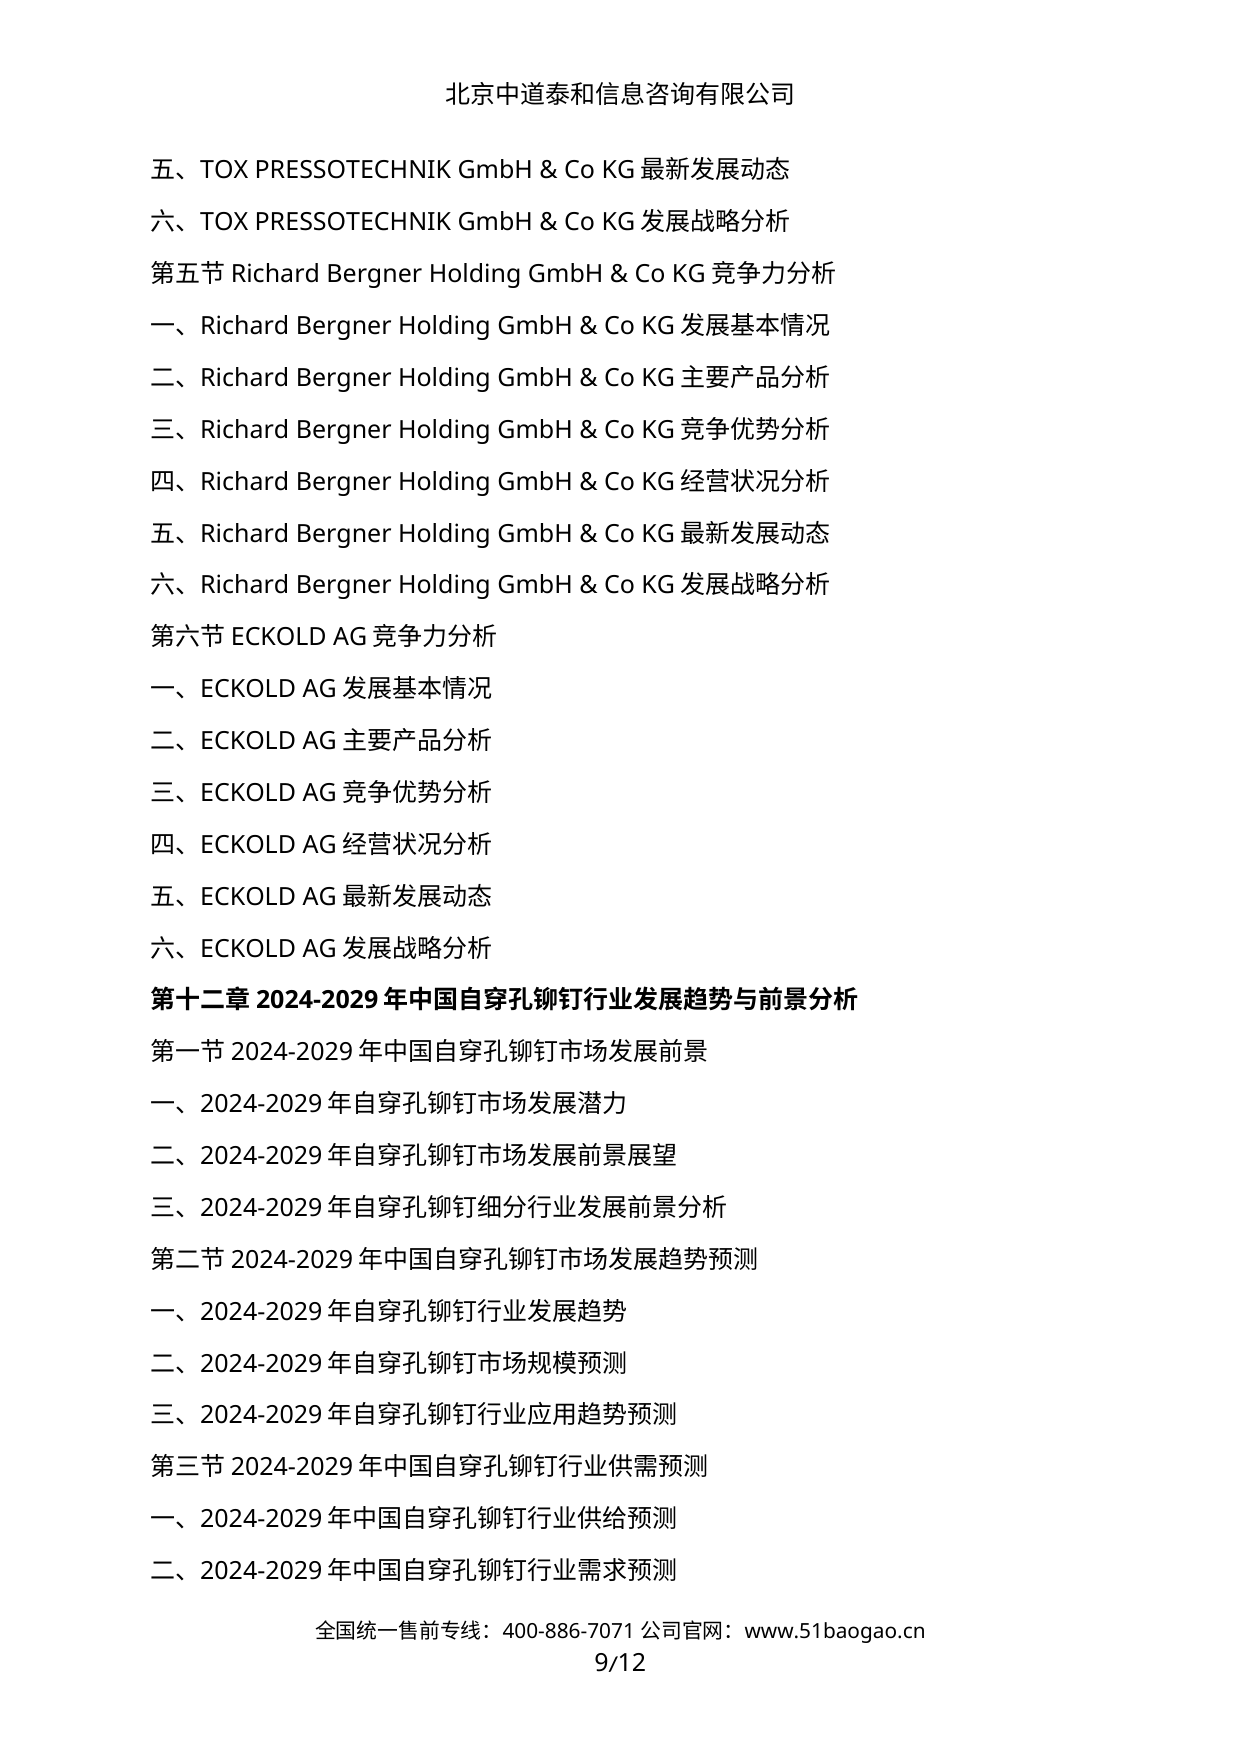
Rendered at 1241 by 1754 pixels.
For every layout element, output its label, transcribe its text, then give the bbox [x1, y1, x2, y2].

text 三、2024-2029年自穿孔铆钉行业应用趋势预测 [150, 1395, 1090, 1431]
text 五、Richard Bergner Holding GmbH & Co KG最新发展动态 [150, 513, 1090, 549]
text 一、2024-2029年自穿孔铆钉行业发展趋势 [150, 1291, 1090, 1327]
text 二、2024-2029年自穿孔铆钉市场发展前景展望 [150, 1136, 1090, 1172]
text 四、ECKOLD AG经营状况分析 [150, 824, 1090, 861]
text 第二节 2024-2029年中国自穿孔铆钉市场发展趋势预测 [150, 1239, 1090, 1276]
text 三、Richard Bergner Holding GmbH & Co KG竞争优势分析 [150, 409, 1090, 446]
text 二、2024-2029年自穿孔铆钉市场规模预测 [150, 1343, 1090, 1379]
text 一、2024-2029年中国自穿孔铆钉行业供给预测 [150, 1499, 1090, 1535]
text 一、ECKOLD AG发展基本情况 [150, 669, 1090, 705]
text 第三节 2024-2029年中国自穿孔铆钉行业供需预测 [150, 1447, 1090, 1483]
text 六、ECKOLD AG发展战略分析 [150, 928, 1090, 964]
text 二、ECKOLD AG主要产品分析 [150, 721, 1090, 757]
text 第一节 2024-2029年中国自穿孔铆钉市场发展前景 [150, 1032, 1090, 1068]
text 六、TOX PRESSOTECHNIK GmbH & Co KG发展战略分析 [150, 202, 1090, 238]
text 一、Richard Bergner Holding GmbH & Co KG发展基本情况 [150, 306, 1090, 342]
text 第十二章 2024-2029年中国自穿孔铆钉行业发展趋势与前景分析 [150, 980, 1090, 1016]
text 第五节 Richard Bergner Holding GmbH & Co KG竞争力分析 [150, 254, 1090, 290]
text 一、2024-2029年自穿孔铆钉市场发展潜力 [150, 1084, 1090, 1120]
text 三、2024-2029年自穿孔铆钉细分行业发展前景分析 [150, 1187, 1090, 1224]
text 三、ECKOLD AG竞争优势分析 [150, 772, 1090, 809]
text 五、TOX PRESSOTECHNIK GmbH & Co KG最新发展动态 [150, 150, 1090, 186]
text 二、Richard Bergner Holding GmbH & Co KG主要产品分析 [150, 357, 1090, 394]
text 五、ECKOLD AG最新发展动态 [150, 876, 1090, 912]
text 二、2024-2029年中国自穿孔铆钉行业需求预测 [150, 1551, 1090, 1587]
text 第六节 ECKOLD AG竞争力分析 [150, 617, 1090, 653]
text 四、Richard Bergner Holding GmbH & Co KG经营状况分析 [150, 461, 1090, 497]
text 六、Richard Bergner Holding GmbH & Co KG发展战略分析 [150, 565, 1090, 601]
